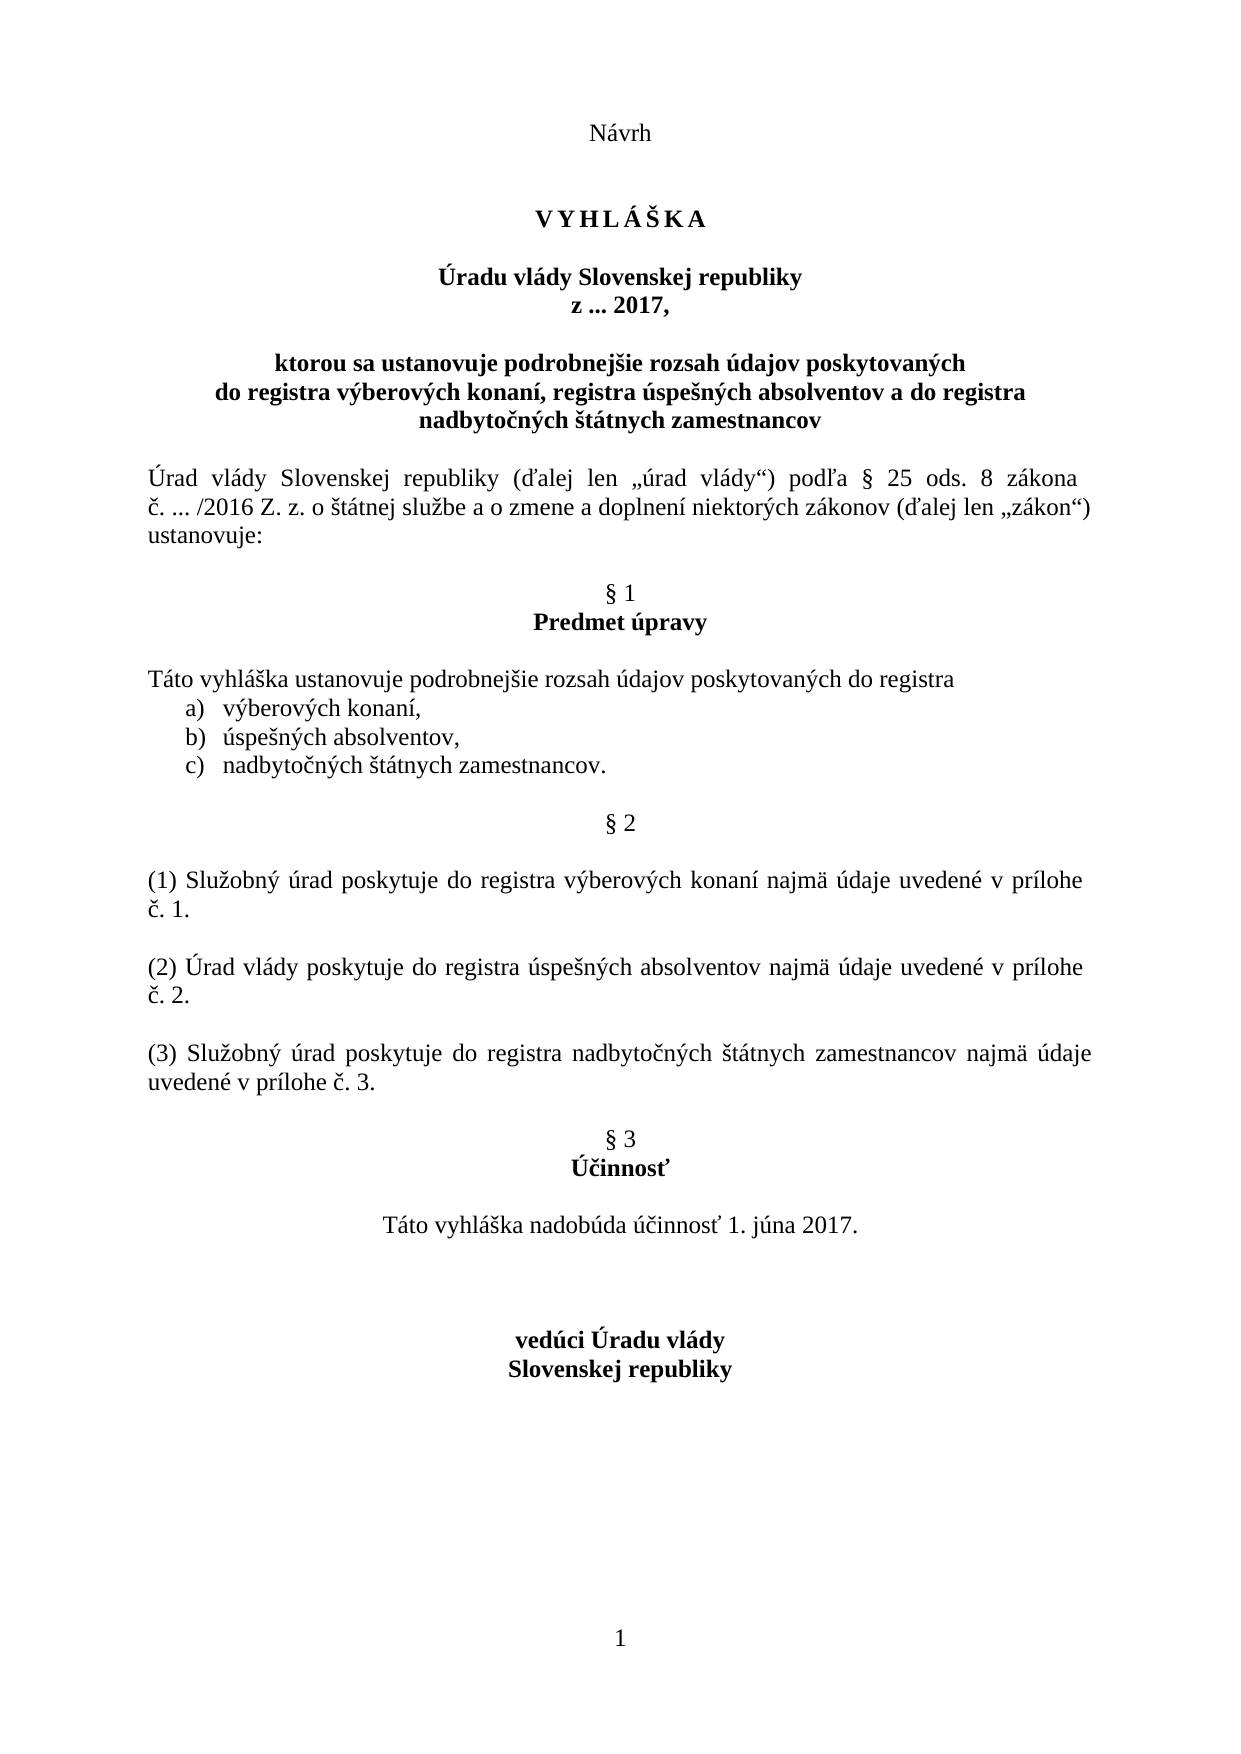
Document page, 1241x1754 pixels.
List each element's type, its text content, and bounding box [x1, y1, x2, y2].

text Táto vyhláška nadobúda účinnosť 1. júna 2017. [148, 1211, 1092, 1239]
text (1) Služobný úrad poskytuje do registra výberových konaní najmä údaje uvedené v prílohe č. 1. [148, 866, 1092, 923]
text (3) Služobný úrad poskytuje do registra nadbytočných štátnych zamestnancov najmä údaje uvedené v prílohe č. 3. [148, 1038, 1092, 1096]
text VYHLÁŠKA [148, 204, 1092, 233]
list úspešných absolventov, [185, 722, 1092, 751]
text § 2 [148, 808, 1092, 837]
list výberových konaní, [185, 693, 1092, 722]
text z ... 2017, [148, 291, 1092, 319]
text Účinnosť [148, 1153, 1092, 1182]
text § 1 [148, 578, 1092, 607]
text vedúci Úradu vlády [148, 1326, 1092, 1354]
text Predmet úpravy [148, 607, 1092, 636]
text Návrh [148, 118, 1092, 147]
list nadbytočných štátnych zamestnancov. [185, 751, 1092, 779]
text Úrad vlády Slovenskej republiky (ďalej len „úrad vlády“) podľa § 25 ods. 8 zákona č. ... /2016 Z. z. o štátnej službe a o zmene a doplnení niektorých zákonov (ďalej len „zákon“) ustanovuje: [148, 463, 1092, 549]
text do registra výberových konaní, registra úspešných absolventov a do registra nadbytočných štátnych zamestnancov [148, 377, 1092, 434]
text § 3 [148, 1124, 1092, 1153]
text (2) Úrad vlády poskytuje do registra úspešných absolventov najmä údaje uvedené v prílohe č. 2. [148, 952, 1092, 1009]
text ktorou sa ustanovuje podrobnejšie rozsah údajov poskytovaných [148, 348, 1092, 377]
text Táto vyhláška ustanovuje podrobnejšie rozsah údajov poskytovaných do registra [148, 664, 1092, 693]
text Slovenskej republiky [148, 1354, 1092, 1383]
text Úradu vlády Slovenskej republiky [148, 262, 1092, 291]
